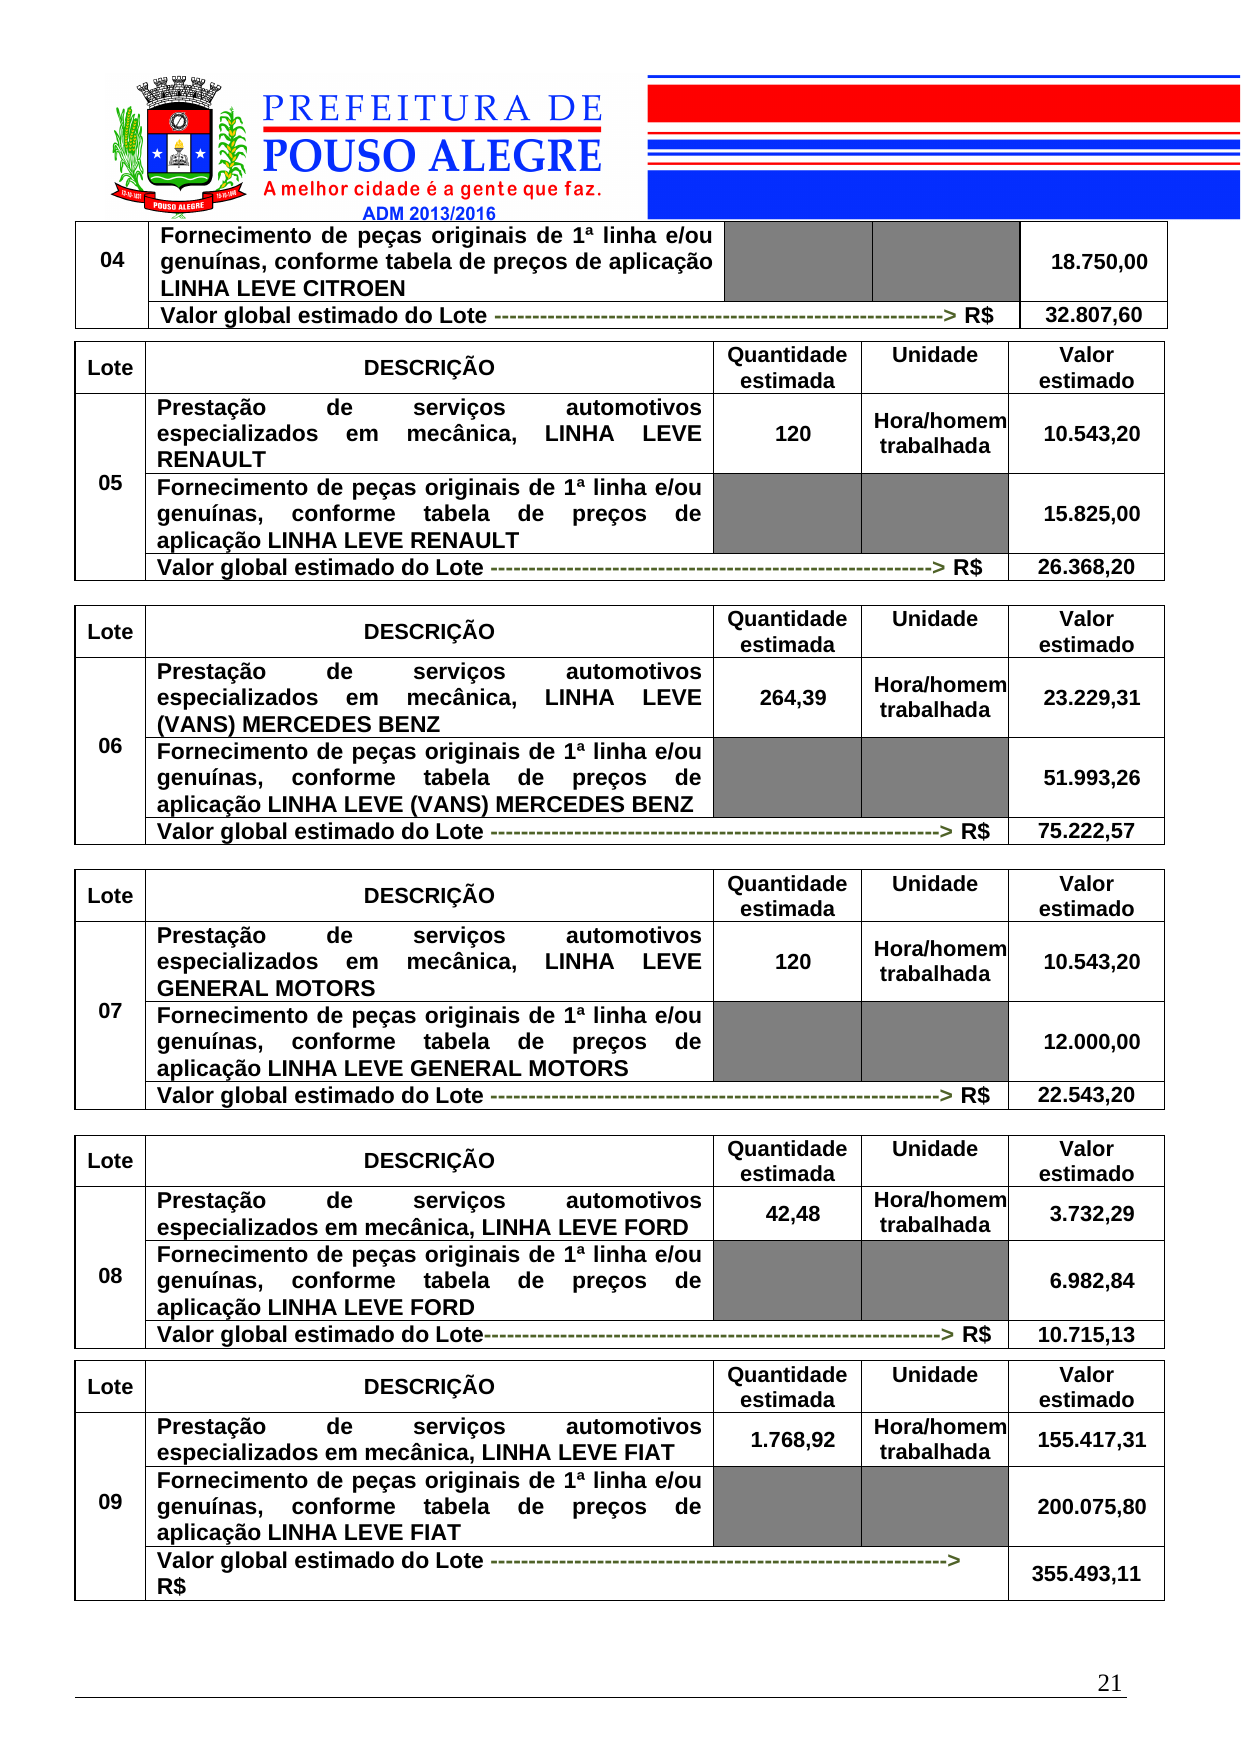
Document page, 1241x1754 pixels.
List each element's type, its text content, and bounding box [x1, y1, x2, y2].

table_cell 264,39 [714, 658, 861, 737]
table_header Quantidade estimada [714, 1361, 861, 1412]
table_cell Prestação de serviços automotivos especializados em mecânica, LINHA LEVE FIAT [146, 1413, 713, 1466]
table_header Unidade [862, 1361, 1008, 1412]
table_cell 09 [76, 1413, 145, 1599]
table_header Valor estimado [1009, 870, 1164, 921]
table_cell 23.229,31 [1009, 658, 1164, 737]
table_header Unidade [862, 606, 1008, 657]
table_cell Prestação de serviços automotivos especializados em mecânica, LINHA LEVE (VANS) MERCEDES BENZ [146, 658, 713, 737]
table_cell 05 [76, 394, 145, 580]
table_cell Fornecimento de peças originais de 1ª linha e/ou genuínas, conforme tabela de preços de aplicação LINHA LEVE FIAT [146, 1467, 713, 1546]
table_cell [714, 1002, 861, 1081]
table_cell Valor global estimado do Lote ------------------------------------------------------------> R$ [146, 1547, 1008, 1599]
table_cell Fornecimento de peças originais de 1ª linha e/ou genuínas, conforme tabela de preços de aplicação LINHA LEVE FORD [146, 1241, 713, 1320]
table_header Valor estimado [1009, 606, 1164, 657]
table_cell [862, 474, 1008, 553]
table_cell Fornecimento de peças originais de 1ª linha e/ou genuínas, conforme tabela de preços de aplicação LINHA LEVE RENAULT [146, 474, 713, 553]
table_cell 10.543,20 [1009, 394, 1164, 473]
table_header Unidade [862, 870, 1008, 921]
table_cell 10.543,20 [1009, 922, 1164, 1001]
table_header Lote [76, 342, 145, 393]
table_header DESCRIÇÃO [146, 1136, 713, 1186]
table_cell 3.732,29 [1009, 1187, 1164, 1240]
table_cell 07 [76, 922, 145, 1108]
table_header Quantidade estimada [714, 1136, 861, 1186]
table_cell 6.982,84 [1009, 1241, 1164, 1320]
table_cell 120 [714, 922, 861, 1001]
table_header DESCRIÇÃO [146, 342, 713, 393]
table_cell Prestação de serviços automotivos especializados em mecânica, LINHA LEVE RENAULT [146, 394, 713, 473]
table_header DESCRIÇÃO [146, 1361, 713, 1412]
table_cell Valor global estimado do Lote -----------------------------------------------------------> R$ [146, 1082, 1008, 1108]
table_cell Hora/homem trabalhada [862, 394, 1008, 473]
table_cell 06 [76, 658, 145, 844]
table_cell 200.075,80 [1009, 1467, 1164, 1546]
table_header Unidade [862, 342, 1008, 393]
picture [104, 73, 1241, 221]
table_cell 15.825,00 [1009, 474, 1164, 553]
table_cell Fornecimento de peças originais de 1ª linha e/ou genuínas, conforme tabela de preços de aplicação LINHA LEVE (VANS) MERCEDES BENZ [146, 738, 713, 817]
table_cell 22.543,20 [1009, 1082, 1164, 1108]
table_cell 04 [76, 222, 148, 328]
table_cell Hora/homem trabalhada [862, 658, 1008, 737]
table_header Lote [76, 606, 145, 657]
table_cell [714, 474, 861, 553]
table_header Quantidade estimada [714, 342, 861, 393]
table_header DESCRIÇÃO [146, 870, 713, 921]
table_cell Hora/homem trabalhada [862, 922, 1008, 1001]
table_cell 26.368,20 [1009, 554, 1164, 580]
table_header Valor estimado [1009, 1136, 1164, 1186]
table_header Valor estimado [1009, 342, 1164, 393]
table_cell 42,48 [714, 1187, 861, 1240]
table_cell 75.222,57 [1009, 818, 1164, 844]
table_cell [862, 1002, 1008, 1081]
table_cell 32.807,60 [1021, 302, 1167, 328]
table_cell 18.750,00 [1021, 222, 1167, 301]
table_cell 12.000,00 [1009, 1002, 1164, 1081]
table_cell 355.493,11 [1009, 1547, 1164, 1599]
table_header Lote [76, 1136, 145, 1186]
table_cell 155.417,31 [1009, 1413, 1164, 1466]
table_header Lote [76, 1361, 145, 1412]
table_cell [714, 738, 861, 817]
table_cell [725, 222, 872, 301]
table_cell [714, 1241, 861, 1320]
table_cell Prestação de serviços automotivos especializados em mecânica, LINHA LEVE FORD [146, 1187, 713, 1240]
table_cell Fornecimento de peças originais de 1ª linha e/ou genuínas, conforme tabela de preços de aplicação LINHA LEVE CITROEN [149, 222, 724, 301]
table_cell [873, 222, 1019, 301]
table_cell Hora/homem trabalhada [862, 1187, 1008, 1240]
table_cell 120 [714, 394, 861, 473]
table_cell 1.768,92 [714, 1413, 861, 1466]
table_cell Fornecimento de peças originais de 1ª linha e/ou genuínas, conforme tabela de preços de aplicação LINHA LEVE GENERAL MOTORS [146, 1002, 713, 1081]
table_cell Hora/homem trabalhada [862, 1413, 1008, 1466]
table_cell [862, 738, 1008, 817]
table_cell 10.715,13 [1009, 1321, 1164, 1347]
table_cell Prestação de serviços automotivos especializados em mecânica, LINHA LEVE GENERAL MOTORS [146, 922, 713, 1001]
table_header Valor estimado [1009, 1361, 1164, 1412]
table_cell [714, 1467, 861, 1546]
table_cell Valor global estimado do Lote -----------------------------------------------------------> R$ [146, 818, 1008, 844]
table_cell 08 [76, 1187, 145, 1347]
table_header Quantidade estimada [714, 870, 861, 921]
table_cell 51.993,26 [1009, 738, 1164, 817]
table_header Lote [76, 870, 145, 921]
table_header Quantidade estimada [714, 606, 861, 657]
table_cell Valor global estimado do Lote------------------------------------------------------------> R$ [146, 1321, 1008, 1347]
table_cell [862, 1241, 1008, 1320]
table_cell Valor global estimado do Lote ----------------------------------------------------------> R$ [146, 554, 1008, 580]
table_header DESCRIÇÃO [146, 606, 713, 657]
table_cell [862, 1467, 1008, 1546]
table_header Unidade [862, 1136, 1008, 1186]
table_cell Valor global estimado do Lote -----------------------------------------------------------> R$ [149, 302, 1019, 328]
